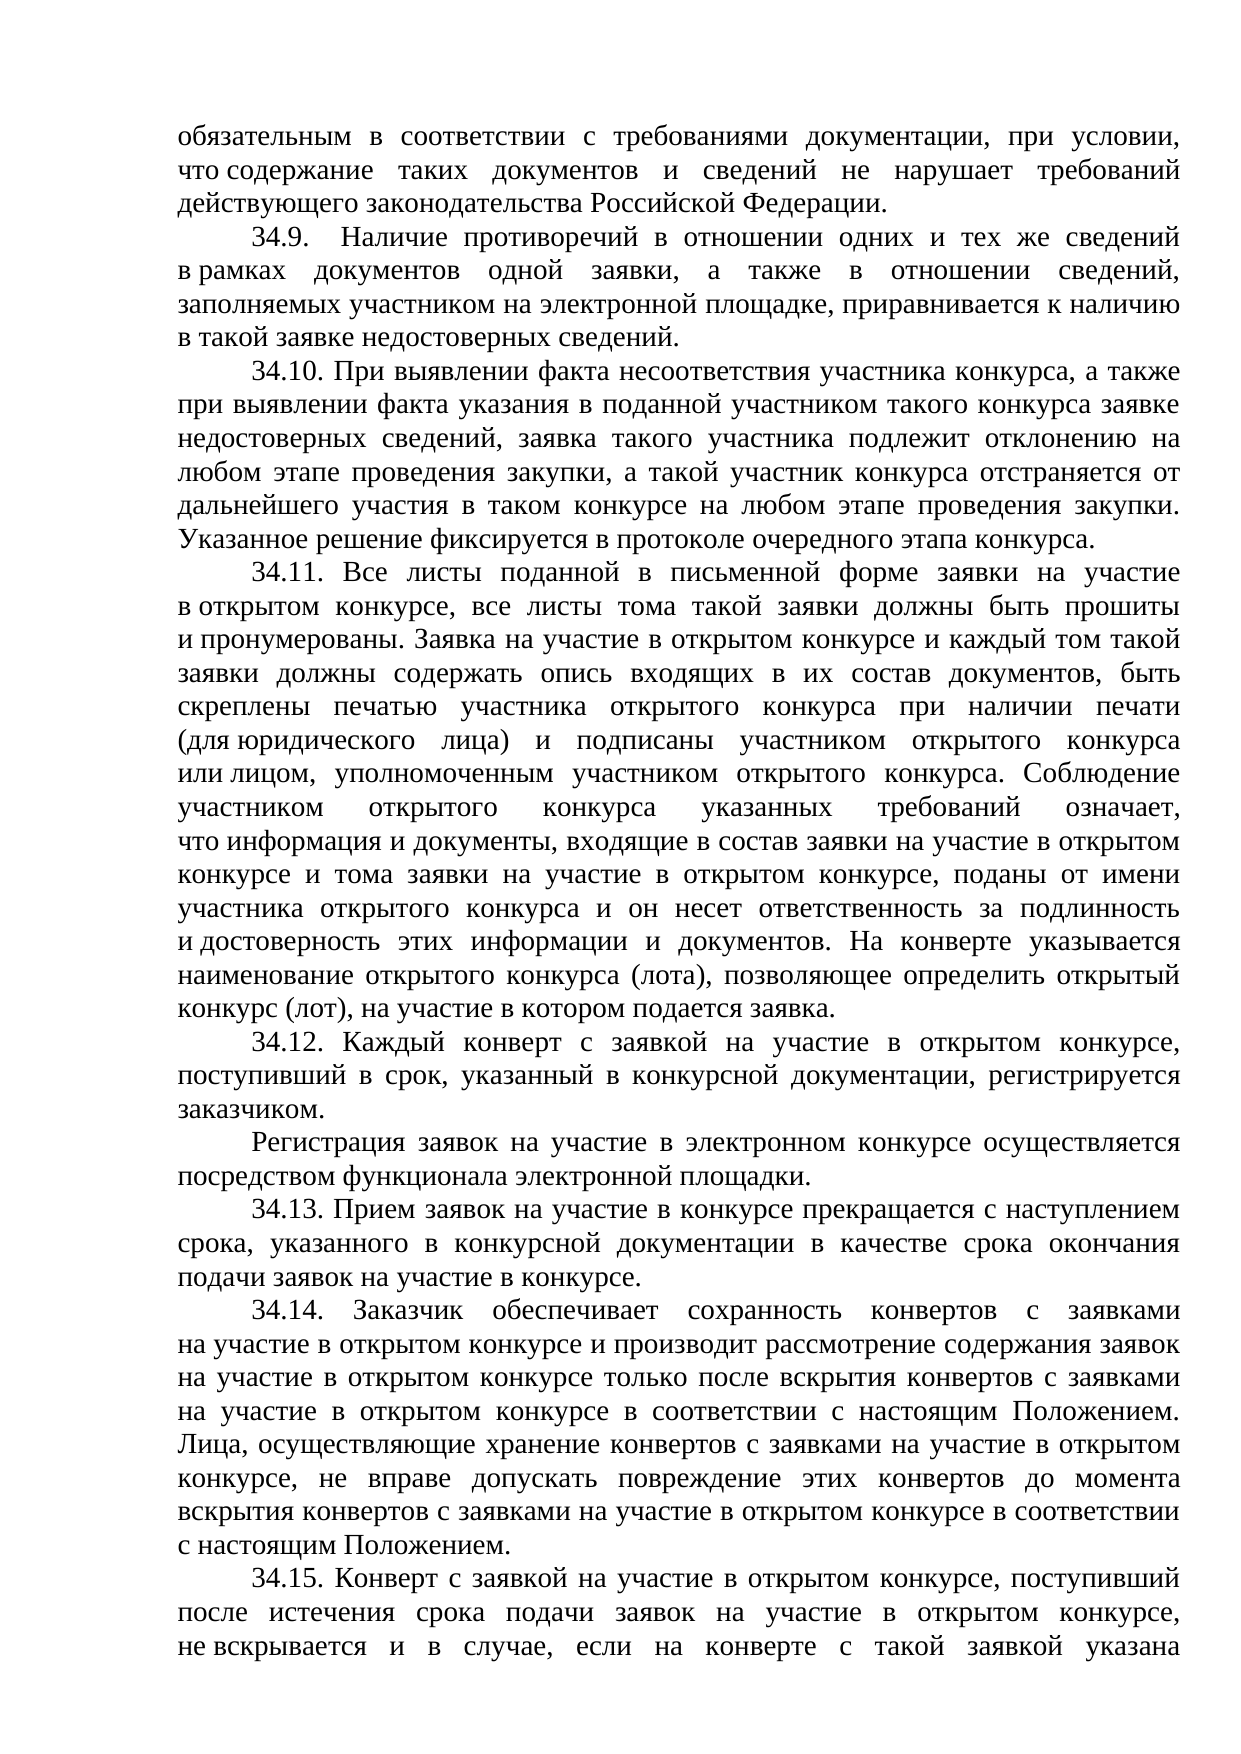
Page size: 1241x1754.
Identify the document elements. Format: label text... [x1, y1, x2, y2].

text 34.10. При выявлении факта несоответствия участника конкурса, а также при выявлении факта указания в поданной участником такого конкурса заявке недостоверных сведений, заявка такого участника подлежит отклонению на любом этапе проведения закупки, а такой участник конкурса отстраняется от дальнейшего участия в таком конкурсе на любом этапе проведения закупки. Указанное решение фиксируется в протоколе очередного этапа конкурса. [177, 353, 1181, 554]
text 34.12. Каждый конверт с заявкой на участие в открытом конкурсе, поступивший в срок, указанный в конкурсной документации, регистрируется заказчиком. [177, 1024, 1181, 1124]
text Регистрация заявок на участие в электронном конкурсе осуществляется посредством функционала электронной площадки. [177, 1124, 1181, 1192]
text 34.14. Заказчик обеспечивает сохранность конвертов с заявками на участие в открытом конкурсе и производит рассмотрение содержания заявок на участие в открытом конкурсе только после вскрытия конвертов с заявками на участие в открытом конкурсе в соответствии с настоящим Положением. Лица, осуществляющие хранение конвертов с заявками на участие в открытом конкурсе, не вправе допускать повреждение этих конвертов до момента вскрытия конвертов с заявками на участие в открытом конкурсе в соответствии с настоящим Положением. [177, 1292, 1181, 1561]
text 34.11. Все листы поданной в письменной форме заявки на участие в открытом конкурсе, все листы тома такой заявки должны быть прошиты и пронумерованы. Заявка на участие в открытом конкурсе и каждый том такой заявки должны содержать опись входящих в их состав документов, быть скреплены печатью участника открытого конкурса при наличии печати (для юридического лица) и подписаны участником открытого конкурса или лицом, уполномоченным участником открытого конкурса. Соблюдение участником открытого конкурса указанных требований означает, что информация и документы, входящие в состав заявки на участие в открытом конкурсе и тома заявки на участие в открытом конкурсе, поданы от имени участника открытого конкурса и он несет ответственность за подлинность и достоверность этих информации и документов. На конверте указывается наименование открытого конкурса (лота), позволяющее определить открытый конкурс (лот), на участие в котором подается заявка. [177, 554, 1181, 1024]
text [177, 118, 1181, 219]
text 34.13. Прием заявок на участие в конкурсе прекращается с наступлением срока, указанного в конкурсной документации в качестве срока окончания подачи заявок на участие в конкурсе. [177, 1192, 1181, 1292]
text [177, 1561, 1181, 1661]
text 34.9. Наличие противоречий в отношении одних и тех же сведений в рамках документов одной заявки, а также в отношении сведений, заполняемых участником на электронной площадке, приравнивается к наличию в такой заявке недостоверных сведений. [177, 219, 1181, 353]
